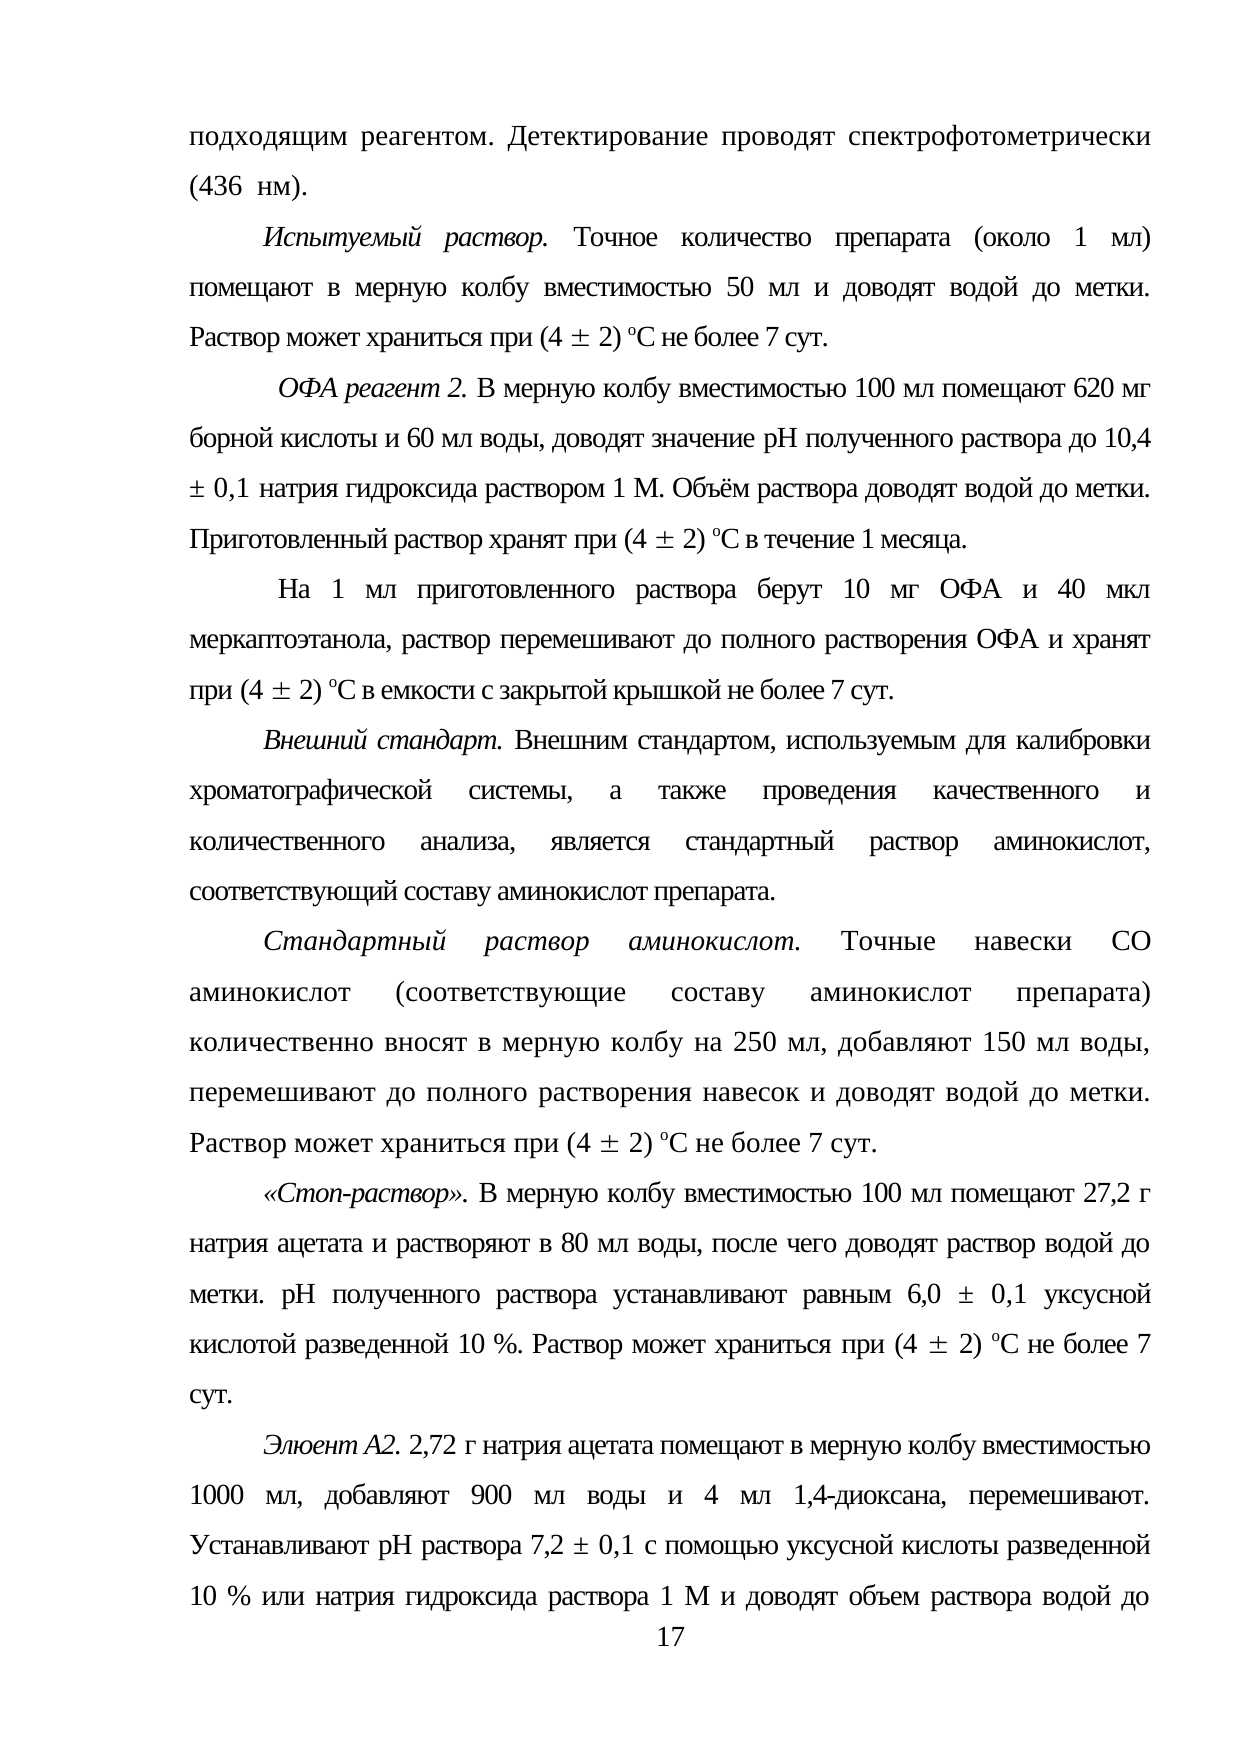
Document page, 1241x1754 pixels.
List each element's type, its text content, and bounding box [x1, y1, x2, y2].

text «Стоп-раствор». В мерную колбу вместимостью 100 мл помещают 27,2 г натрия ацетата и растворяют в 80 мл воды, после чего доводят раствор водой до метки. pH полученного раствора устанавливают равным 6,0 ± 0,1 уксусной кислотой разведенной 10 %. Раствор может храниться при (4 2) оС не более 7 сут. [189, 1175, 1152, 1410]
text Стандартный раствор аминокислот. Точные навески СО аминокислот (соответствующие составу аминокислот препарата) количественно вносят в мерную колбу на 250 мл, добавляют 150 мл воды, перемешивают до полного растворения навесок и доводят водой до метки. Раствор может храниться при (4 2) оС не более 7 сут. [189, 923, 1152, 1158]
text На 1 мл приготовленного раствора берут 10 мг ОФА и 40 мкл меркаптоэтанола, раствор перемешивают до полного растворения ОФА и хранят при (4 2) оС в емкости с закрытой крышкой не более 7 сут. [189, 571, 1152, 705]
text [189, 1427, 1152, 1611]
text Испытуемый раствор. Точное количество препарата (около 1 мл) помещают в мерную колбу вместимостью 50 мл и доводят водой до метки. Раствор может храниться при (4 2) оС не более 7 сут. [189, 219, 1152, 353]
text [189, 118, 1152, 202]
text Внешний стандарт. Внешним стандартом, используемым для калибровки хроматографической системы, а также проведения качественного и количественного анализа, является стандартный раствор аминокислот, соответствующий составу аминокислот препарата. [189, 722, 1152, 907]
text ОФА реагент 2. В мерную колбу вместимостью 100 мл помещают 620 мг борной кислоты и 60 мл воды, доводят значение pH полученного раствора до 10,4 ± 0,1 натрия гидроксида раствором 1 М. Объём раствора доводят водой до метки. Приготовленный раствор хранят при (4 2) оС в течение 1 месяца. [189, 370, 1152, 554]
